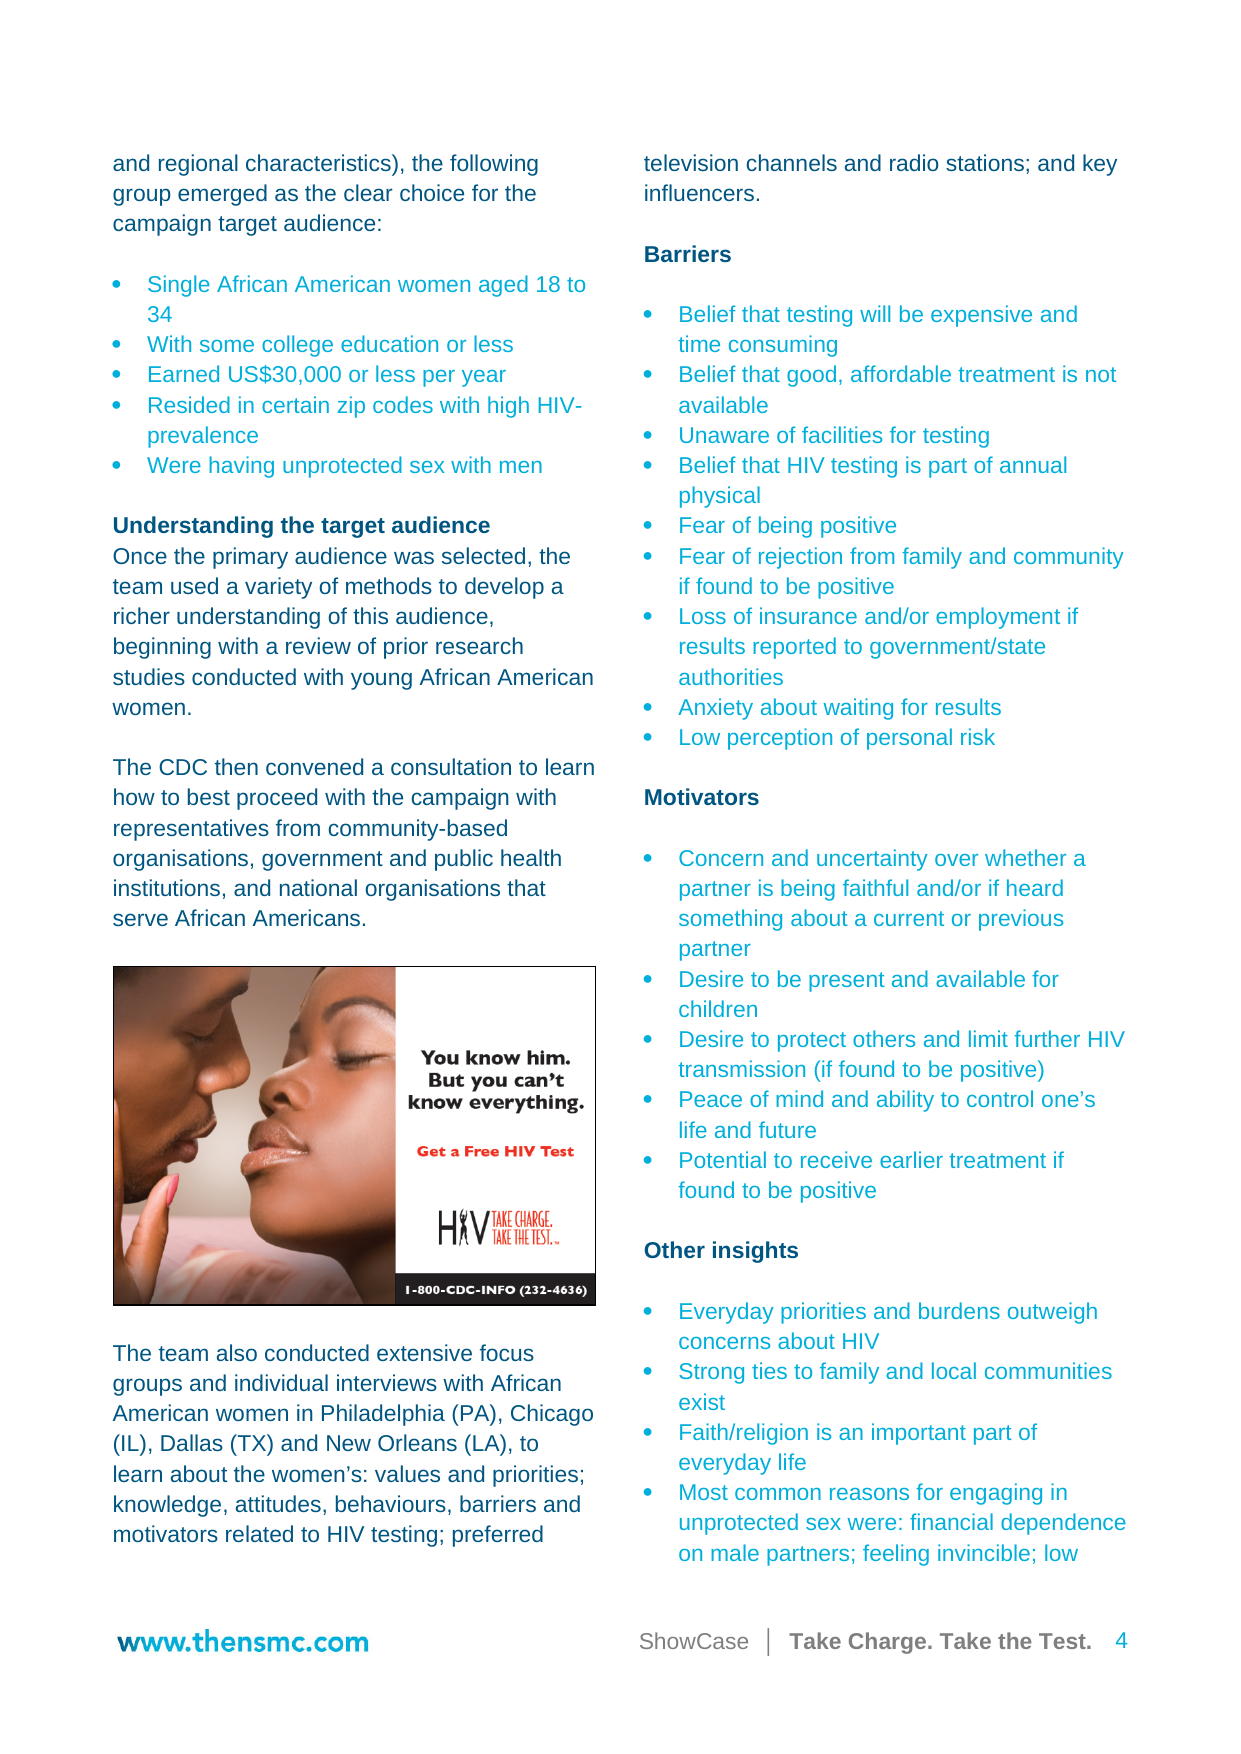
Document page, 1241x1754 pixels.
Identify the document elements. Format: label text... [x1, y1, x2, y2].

list Faith/religion is an important part of everyday life [644, 1419, 1128, 1475]
text The CDC then convened a consultation to learn how to best proceed with the campaign with representatives from community-based organisations, government and public health institutions, and national organisations that serve African Americans. [112, 754, 596, 932]
list Belief that good, affordable treatment is not available [644, 361, 1128, 418]
list Single African American women aged 18 to 34 [112, 271, 596, 327]
list Low perception of personal risk [644, 724, 1128, 750]
list Belief that testing will be expensive and time consuming [644, 301, 1128, 358]
list Anxiety about waiting for results [644, 694, 1128, 720]
text Understanding the target audience [112, 512, 596, 539]
text Motivators [644, 784, 1128, 811]
list Fear of rejection from family and community if found to be positive [644, 543, 1128, 599]
text Other insights [644, 1237, 1128, 1264]
list Potential to receive earlier treatment if found to be positive [644, 1147, 1128, 1203]
list Everyday priorities and burdens outweigh concerns about HIV [644, 1298, 1128, 1354]
list Resided in certain zip codes with high HIV-prevalence [112, 392, 596, 448]
list Unaware of facilities for testing [644, 422, 1128, 448]
list Were having unprotected sex with men [112, 452, 596, 478]
text The team also conducted extensive focus groups and individual interviews with African American women in Philadelphia (PA), Chicago (IL), Dallas (TX) and New Orleans (LA), to learn about the women’s: values and priorities; knowledge, attitudes, behaviours, barriers and motivators related to HIV testing; preferred television channels and radio stations; and key influencers. [112, 1340, 596, 1547]
list Desire to protect others and limit further HIV transmission (if found to be positive) [644, 1026, 1128, 1083]
list Desire to be present and available for children [644, 966, 1128, 1022]
list Belief that HIV testing is part of annual physical [644, 452, 1128, 509]
list Fear of being positive [644, 512, 1128, 539]
list With some college education or less [112, 331, 596, 358]
list Concern and uncertainty over whether a partner is being faithful and/or if heard something about a current or previous partner [644, 845, 1128, 962]
list Loss of insurance and/or employment if results reported to government/state authorities [644, 603, 1128, 690]
picture [114, 967, 595, 1304]
list Peace of mind and ability to control one’s life and future [644, 1086, 1128, 1143]
text The team also conducted extensive focus groups and individual interviews with African American women in Philadelphia (PA), Chicago (IL), Dallas (TX) and New Orleans (LA), to learn about the women’s: values and priorities; knowledge, attitudes, behaviours, barriers and motivators related to HIV testing; preferred television channels and radio stations; and key influencers. [644, 150, 1128, 207]
list Earned US$30,000 or less per year [112, 361, 596, 388]
list Strong ties to family and local communities exist [644, 1358, 1128, 1415]
text Once the primary audience was selected, the team used a variety of methods to develop a richer understanding of this audience, beginning with a review of prior research studies conducted with young African American women. [112, 543, 596, 720]
text Barriers [644, 241, 1128, 267]
